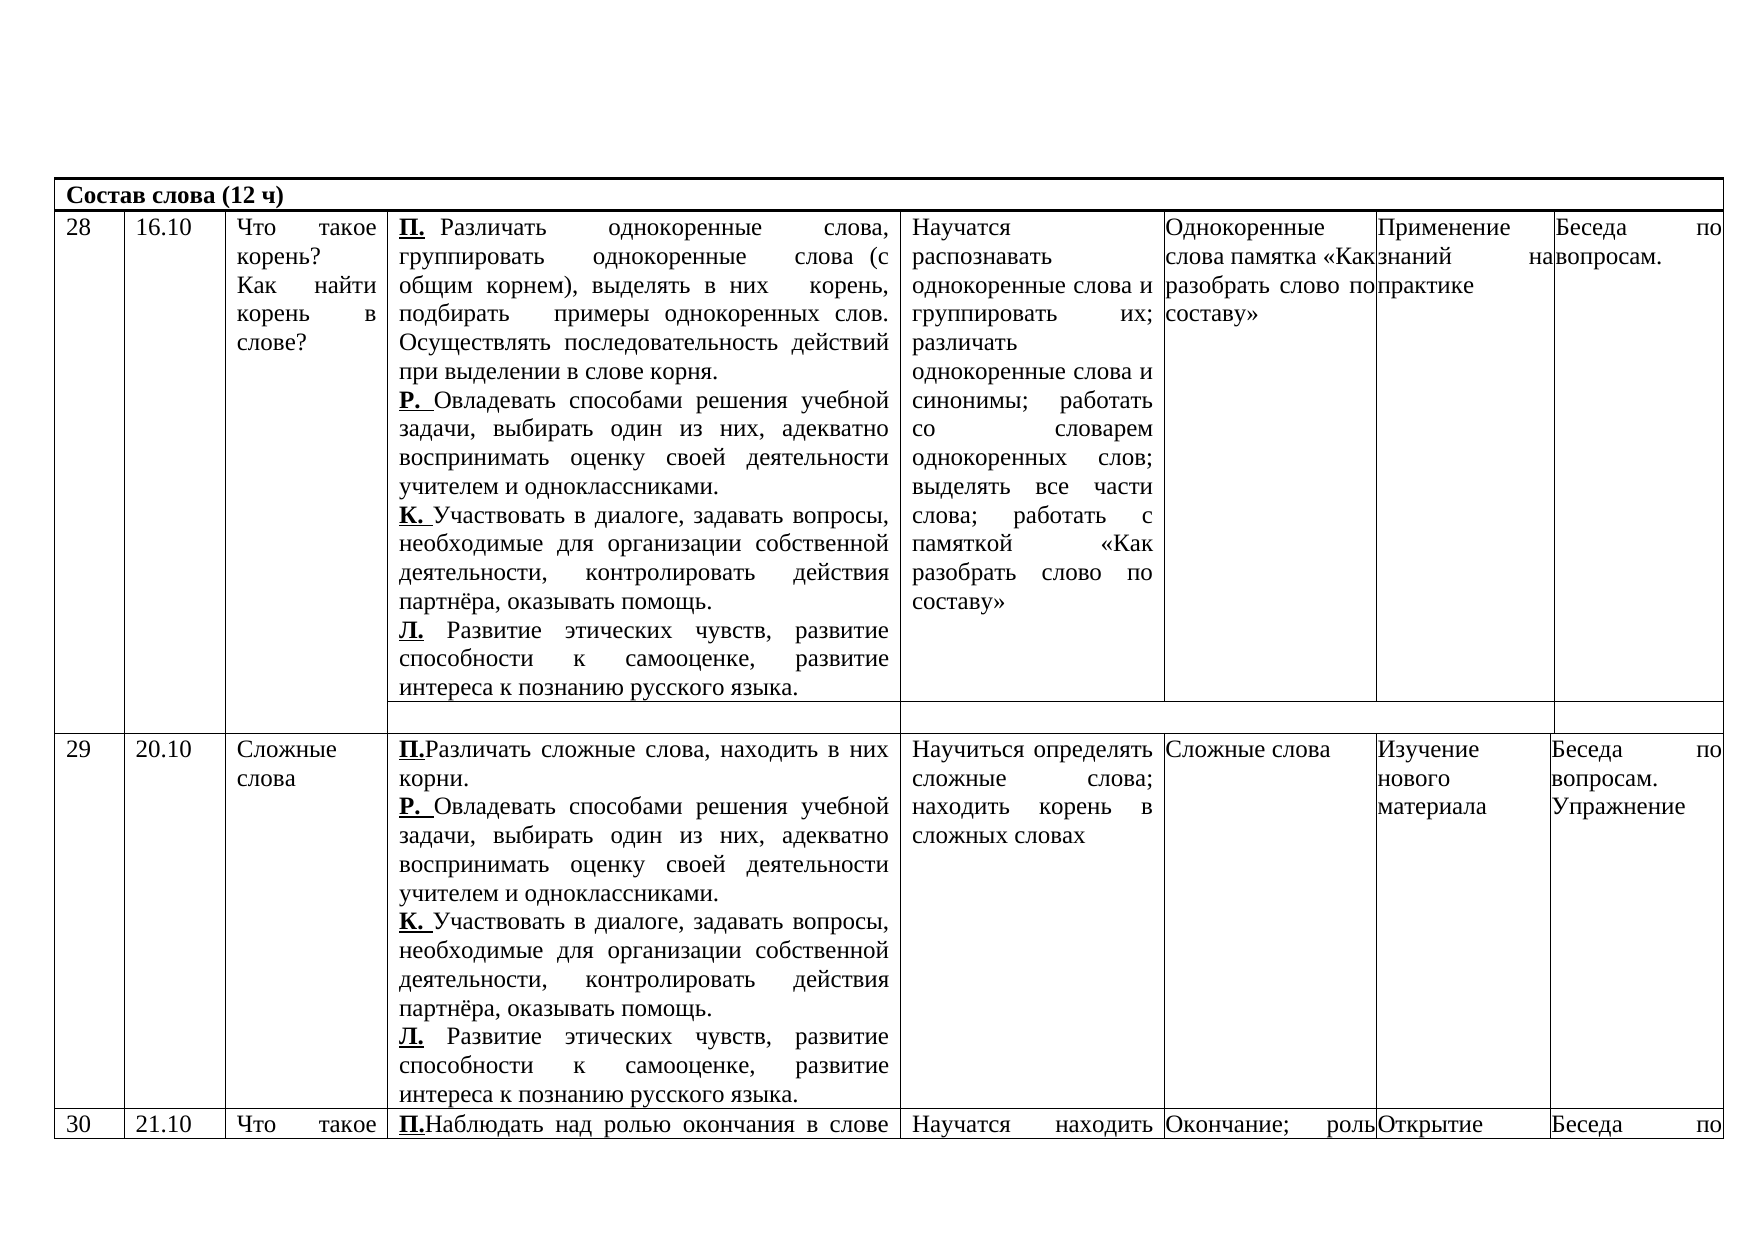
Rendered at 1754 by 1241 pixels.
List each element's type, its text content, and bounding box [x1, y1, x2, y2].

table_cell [901, 1109, 1164, 1137]
table_cell 30 [55, 1109, 124, 1137]
table_cell 20.10 [125, 734, 225, 1108]
table_cell Сложные слова [226, 734, 387, 1108]
table_cell П.Различать сложные слова, находить в них корни. Р. Овладевать способами решения учебной задачи, выбирать один из них, адекватно воспринимать оценку своей деятельности учителем и одноклассниками. К. Участвовать в диалоге, задавать вопросы, необходимые для организации собственной деятельности, контролировать действия партнёра, оказывать помощь. Л. Развитие этических чувств, развитие способности к самооценке, развитие интереса к познанию русского языка. [388, 734, 900, 1108]
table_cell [226, 1109, 387, 1137]
table_cell 28 [55, 212, 124, 733]
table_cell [388, 1109, 900, 1137]
table_cell Научатся распознавать однокоренные слова и группировать их; различать однокоренные слова и синонимы; работать со словарем однокоренных слов; выделять все части слова; работать с памяткой «Как разобрать слово по составу» [901, 212, 1164, 701]
table_cell Что такое корень? Как найти корень в слове? [226, 212, 387, 733]
table_cell Однокоренные слова памятка «Как разобрать слово по составу» [1165, 212, 1376, 701]
table_cell Беседа по вопросам. Упражнение [1551, 734, 1723, 1108]
table_cell Состав слова (12 ч) [55, 180, 1723, 209]
table_cell 29 [55, 734, 124, 1108]
table_cell [1555, 702, 1723, 733]
table_cell Сложные слова [1165, 734, 1376, 1108]
table_cell Научиться определять сложные слова; находить корень в сложных словах [901, 734, 1164, 1108]
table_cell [1551, 1109, 1723, 1137]
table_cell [1165, 1109, 1376, 1137]
table_cell [901, 702, 1554, 733]
table_cell 21.10 [125, 1109, 225, 1137]
table_cell Беседа по вопросам. [1555, 212, 1723, 701]
table_cell Изучение нового материала [1377, 734, 1550, 1108]
table_cell Применение знаний на практике [1377, 212, 1554, 701]
table_cell П. Различать однокоренные слова, группировать однокоренные слова (с общим корнем), выделять в них корень, подбирать примеры однокоренных слов. Осуществлять последовательность действий при выделении в слове корня. Р. Овладевать способами решения учебной задачи, выбирать один из них, адекватно воспринимать оценку своей деятельности учителем и одноклассниками. К. Участвовать в диалоге, задавать вопросы, необходимые для организации собственной деятельности, контролировать действия партнёра, оказывать помощь. Л. Развитие этических чувств, развитие способности к самооценке, развитие интереса к познанию русского языка. [388, 212, 900, 701]
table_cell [1377, 1109, 1550, 1137]
table_cell 16.10 [125, 212, 225, 733]
table_cell [388, 702, 900, 733]
